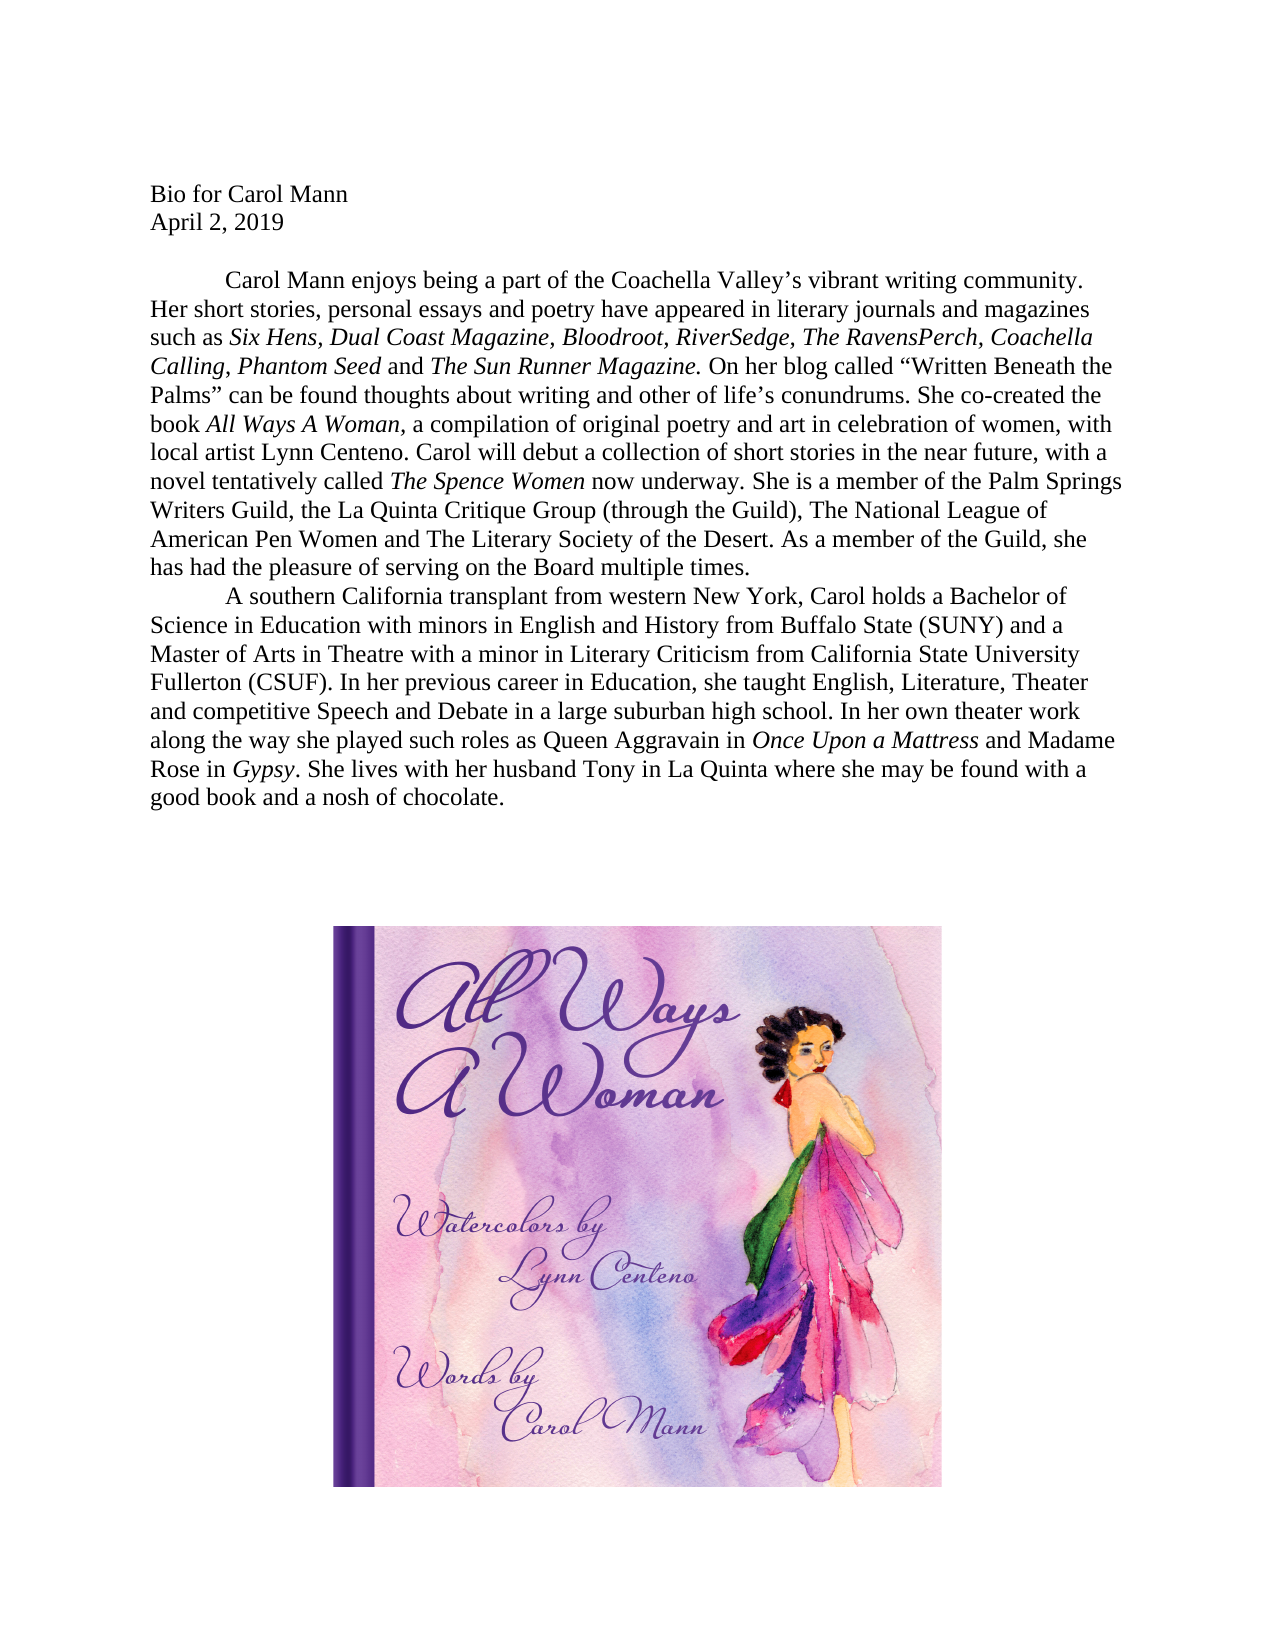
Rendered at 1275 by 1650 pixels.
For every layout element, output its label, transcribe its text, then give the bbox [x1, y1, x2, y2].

text Carol Mann enjoys being a part of the Coachella Valley’s vibrant writing community. Her short stories, personal essays and poetry have appeared in literary journals and magazines such as Six Hens, Dual Coast Magazine, Bloodroot, RiverSedge, The RavensPerch, Coachella Calling, Phantom Seed and The Sun Runner Magazine. On her blog called “Written Beneath the Palms” can be found thoughts about writing and other of life’s conundrums. She co-created the book All Ways A Woman, a compilation of original poetry and art in celebration of women, with local artist Lynn Centeno. Carol will debut a collection of short stories in the near future, with a novel tentatively called The Spence Women now underway. She is a member of the Palm Springs Writers Guild, the La Quinta Critique Group (through the Guild), The National League of American Pen Women and The Literary Society of the Desert. As a member of the Guild, she has had the pleasure of serving on the Board multiple times. [150, 265, 1125, 581]
text A southern California transplant from western New York, Carol holds a Bachelor of Science in Education with minors in English and History from Buffalo State (SUNY) and a Master of Arts in Theatre with a minor in Literary Criticism from California State University Fullerton (CSUF). In her previous career in Education, she taught English, Literature, Theater and competitive Speech and Debate in a large suburban high school. In her own theater work along the way she played such roles as Queen Aggravain in Once Upon a Mattress and Madame Rose in Gypsy. She lives with her husband Tony in La Quinta where she may be found with a good book and a nosh of chocolate. [150, 581, 1125, 811]
picture [333, 926, 942, 1487]
text Bio for Carol Mann [150, 179, 1125, 207]
text April 2, 2019 [150, 207, 1125, 236]
